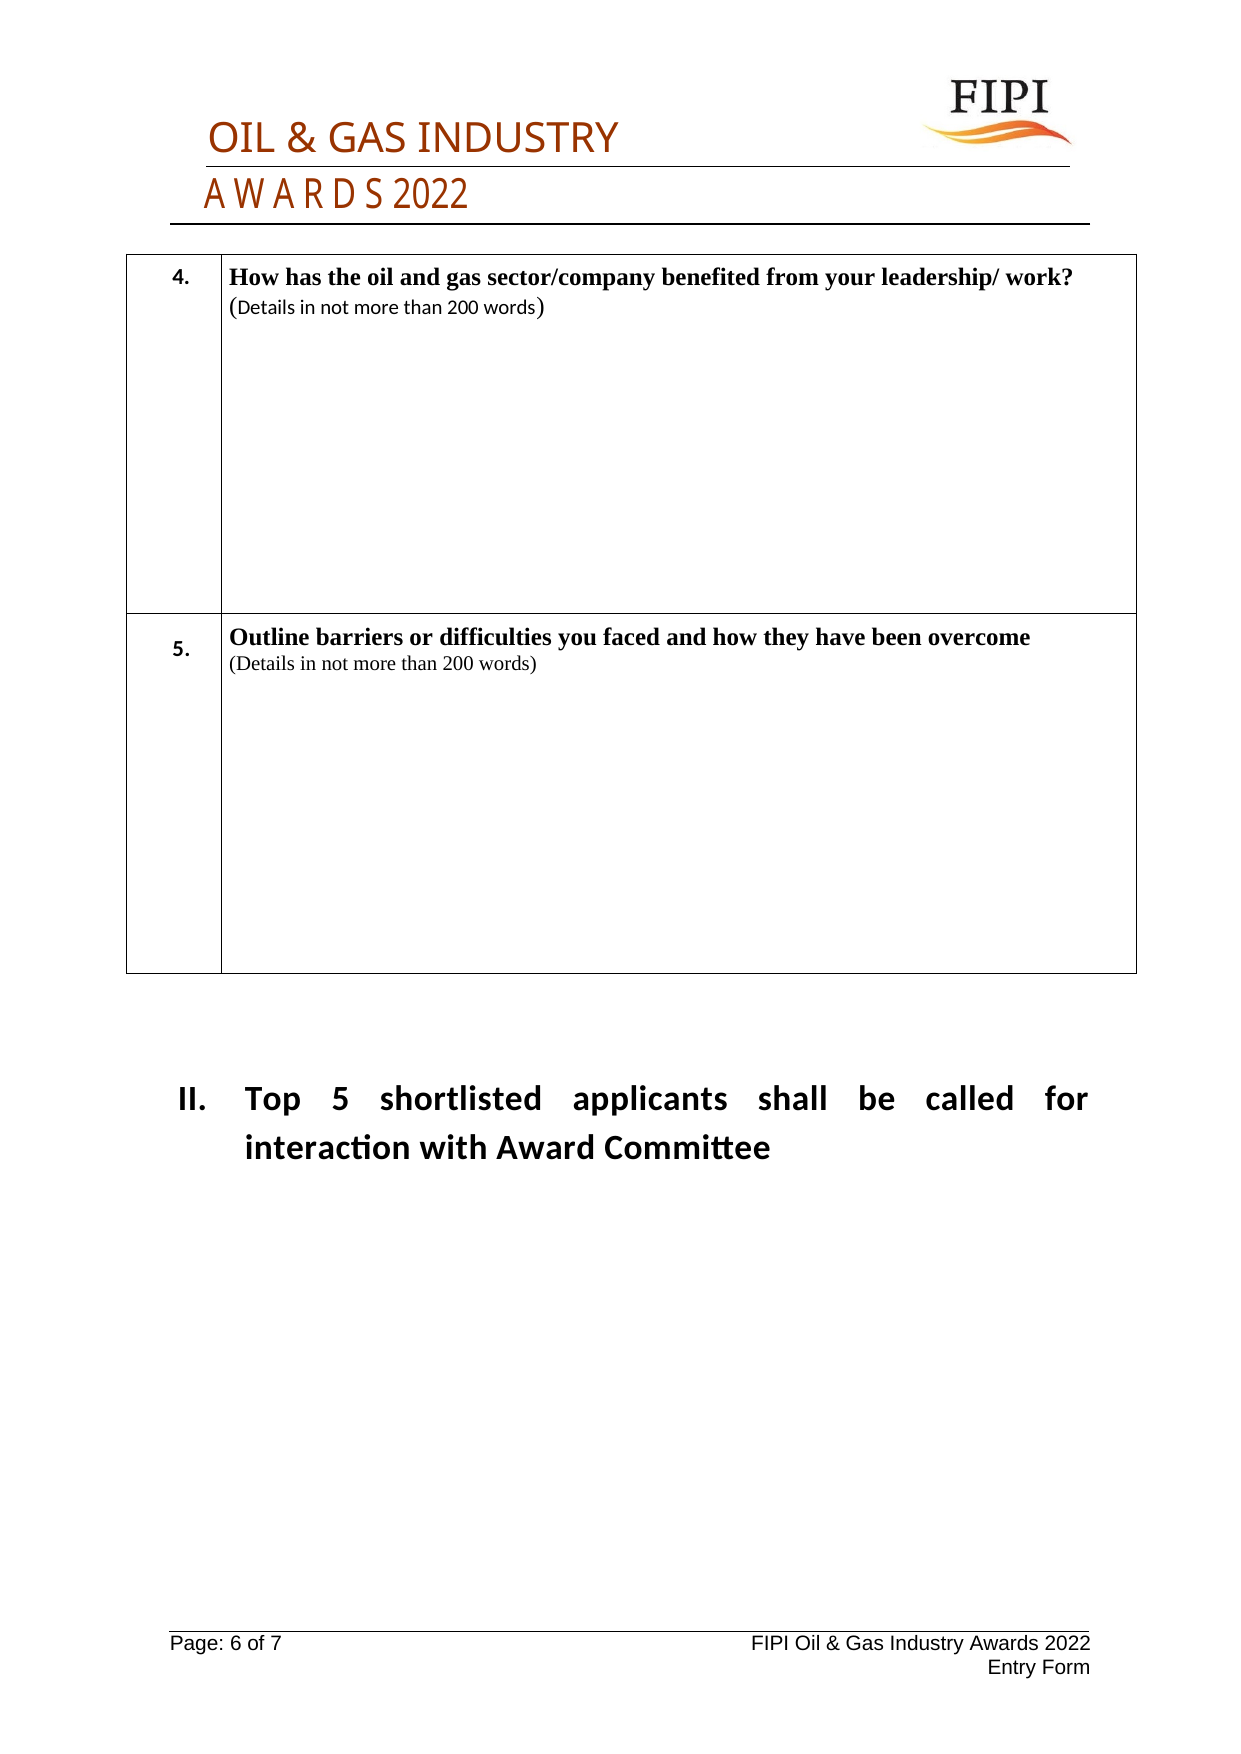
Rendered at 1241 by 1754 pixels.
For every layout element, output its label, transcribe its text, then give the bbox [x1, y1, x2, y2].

table_cell Outline barriers or difficulties you faced and how they have been overcome (Details in not more than 200 words) [222, 614, 1136, 973]
list Top 5 shortlisted applicants shall be called for interaction with Award Committee [207, 1076, 1090, 1169]
table_header [127, 255, 221, 613]
picture [919, 75, 1078, 152]
table_cell [127, 614, 221, 973]
table_header How has the oil and gas sector/company benefited from your leadership/ work? (Details in not more than 200 words) [222, 255, 1136, 613]
